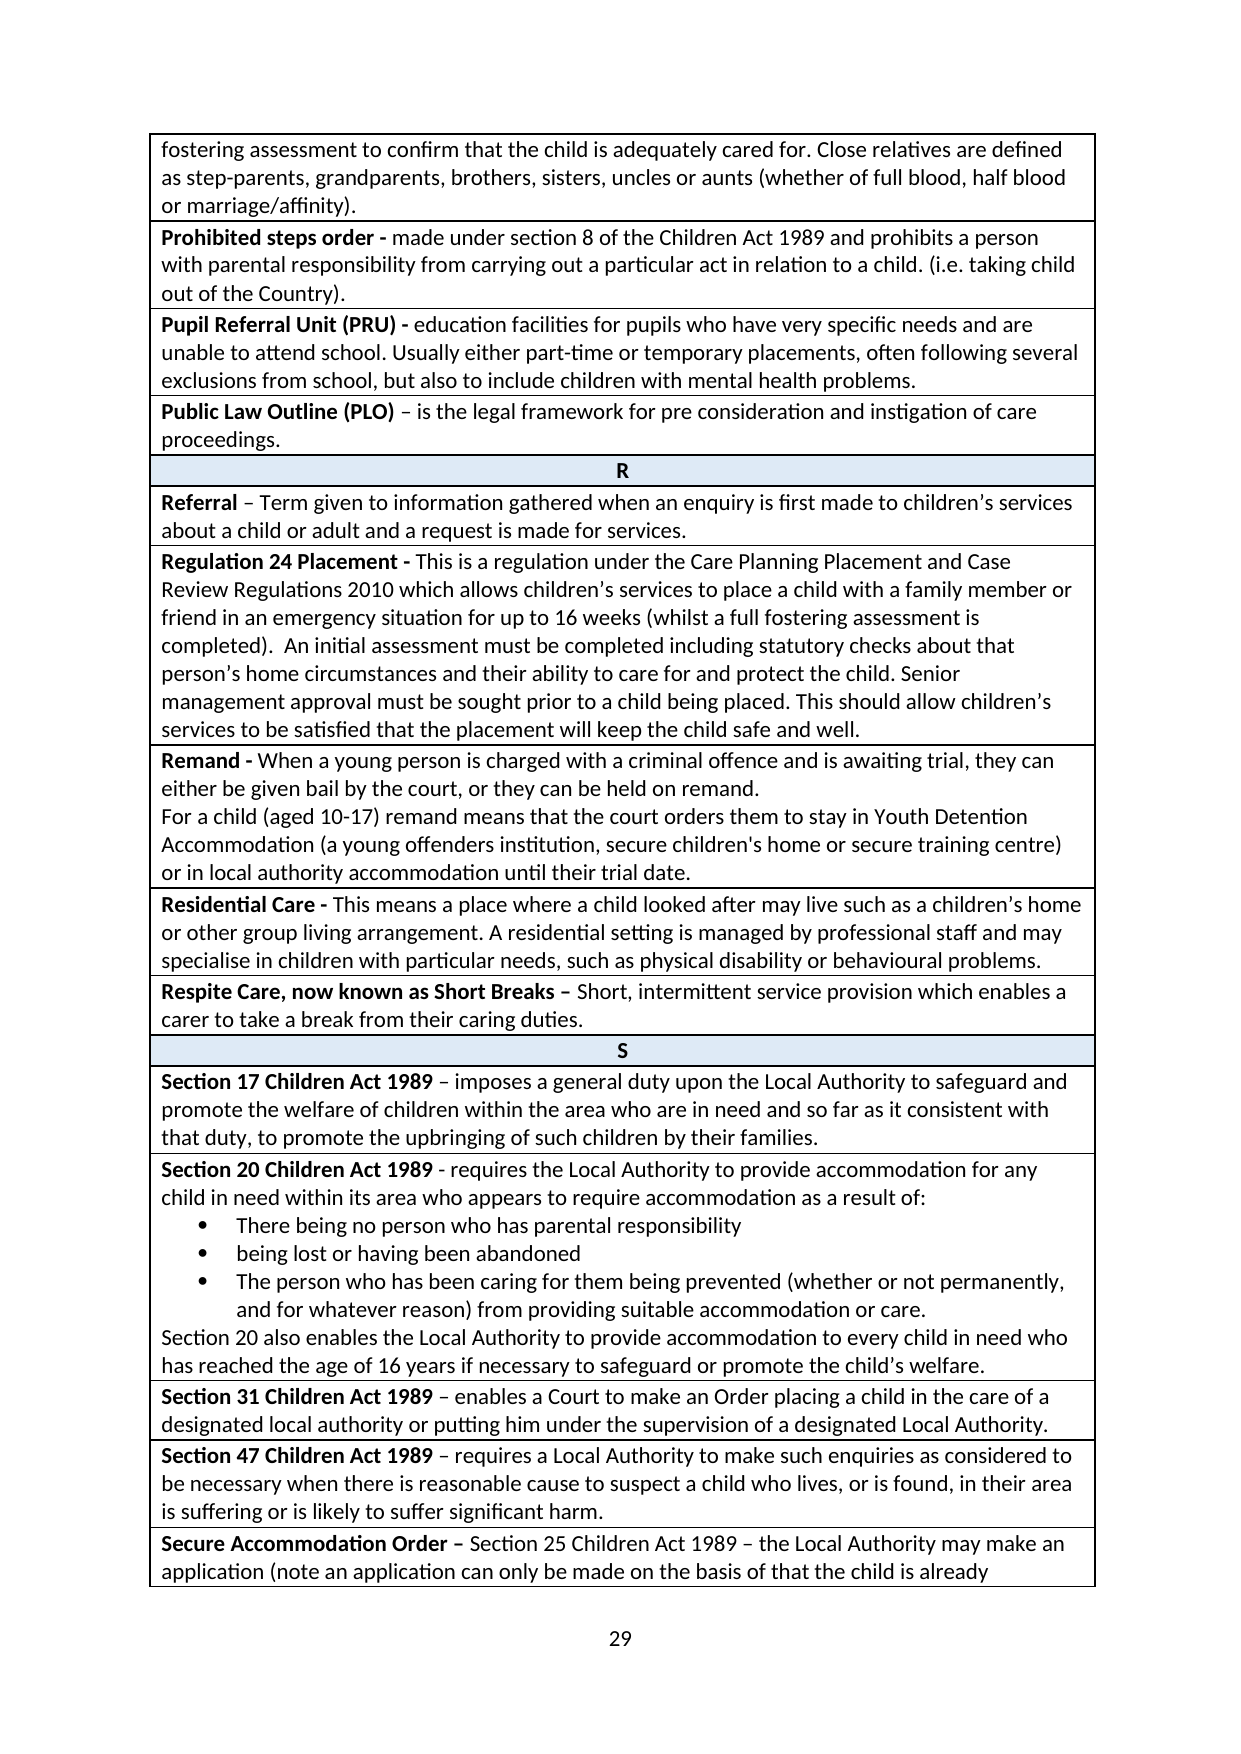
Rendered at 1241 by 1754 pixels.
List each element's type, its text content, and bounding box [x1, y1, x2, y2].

table_cell Prohibited steps order - made under section 8 of the Children Act 1989 and prohibits a person with parental responsibility from carrying out a particular act in relation to a child. (i.e. taking child out of the Country). [151, 222, 1094, 307]
table_cell Section 31 Children Act 1989 – enables a Court to make an Order placing a child in the care of a designated local authority or putting him under the supervision of a designated Local Authority. [151, 1381, 1094, 1439]
table_cell Regulation 24 Placement - This is a regulation under the Care Planning Placement and Case Review Regulations 2010 which allows children’s services to place a child with a family member or friend in an emergency situation for up to 16 weeks (whilst a full fostering assessment is completed). An initial assessment must be completed including statutory checks about that person’s home circumstances and their ability to care for and protect the child. Senior management approval must be sought prior to a child being placed. This should allow children’s services to be satisfied that the placement will keep the child safe and well. [151, 546, 1094, 744]
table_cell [151, 135, 1094, 220]
table_cell Public Law Outline (PLO) – is the legal framework for pre consideration and instigation of care proceedings. [151, 396, 1094, 454]
table_cell R [151, 456, 1094, 485]
table_cell Section 47 Children Act 1989 – requires a Local Authority to make such enquiries as considered to be necessary when there is reasonable cause to suspect a child who lives, or is found, in their area is suffering or is likely to suffer significant harm. [151, 1441, 1094, 1526]
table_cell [151, 1528, 1094, 1586]
table_cell Residential Care - This means a place where a child looked after may live such as a children’s home or other group living arrangement. A residential setting is managed by professional staff and may specialise in children with particular needs, such as physical disability or behavioural problems. [151, 889, 1094, 974]
table_cell S [151, 1036, 1094, 1065]
table_cell Remand - When a young person is charged with a criminal offence and is awaiting trial, they can either be given bail by the court, or they can be held on remand. For a child (aged 10-17) remand means that the court orders them to stay in Youth Detention Accommodation (a young offenders institution, secure children's home or secure training centre) or in local authority accommodation until their trial date. [151, 746, 1094, 887]
table_cell Referral – Term given to information gathered when an enquiry is first made to children’s services about a child or adult and a request is made for services. [151, 487, 1094, 544]
table_cell Section 17 Children Act 1989 – imposes a general duty upon the Local Authority to safeguard and promote the welfare of children within the area who are in need and so far as it consistent with that duty, to promote the upbringing of such children by their families. [151, 1067, 1094, 1152]
table_cell Respite Care, now known as Short Breaks – Short, intermittent service provision which enables a carer to take a break from their caring duties. [151, 976, 1094, 1034]
table_cell Pupil Referral Unit (PRU) - education facilities for pupils who have very specific needs and are unable to attend school. Usually either part-time or temporary placements, often following several exclusions from school, but also to include children with mental health problems. [151, 309, 1094, 395]
table_cell Section 20 Children Act 1989 - requires the Local Authority to provide accommodation for any child in need within its area who appears to require accommodation as a result of: There being no person who has parental responsibility being lost or having been abandoned The person who has been caring for them being prevented (whether or not permanently, and for whatever reason) from providing suitable accommodation or care. Section 20 also enables the Local Authority to provide accommodation to every child in need who has reached the age of 16 years if necessary to safeguard or promote the child’s welfare. [151, 1154, 1094, 1380]
